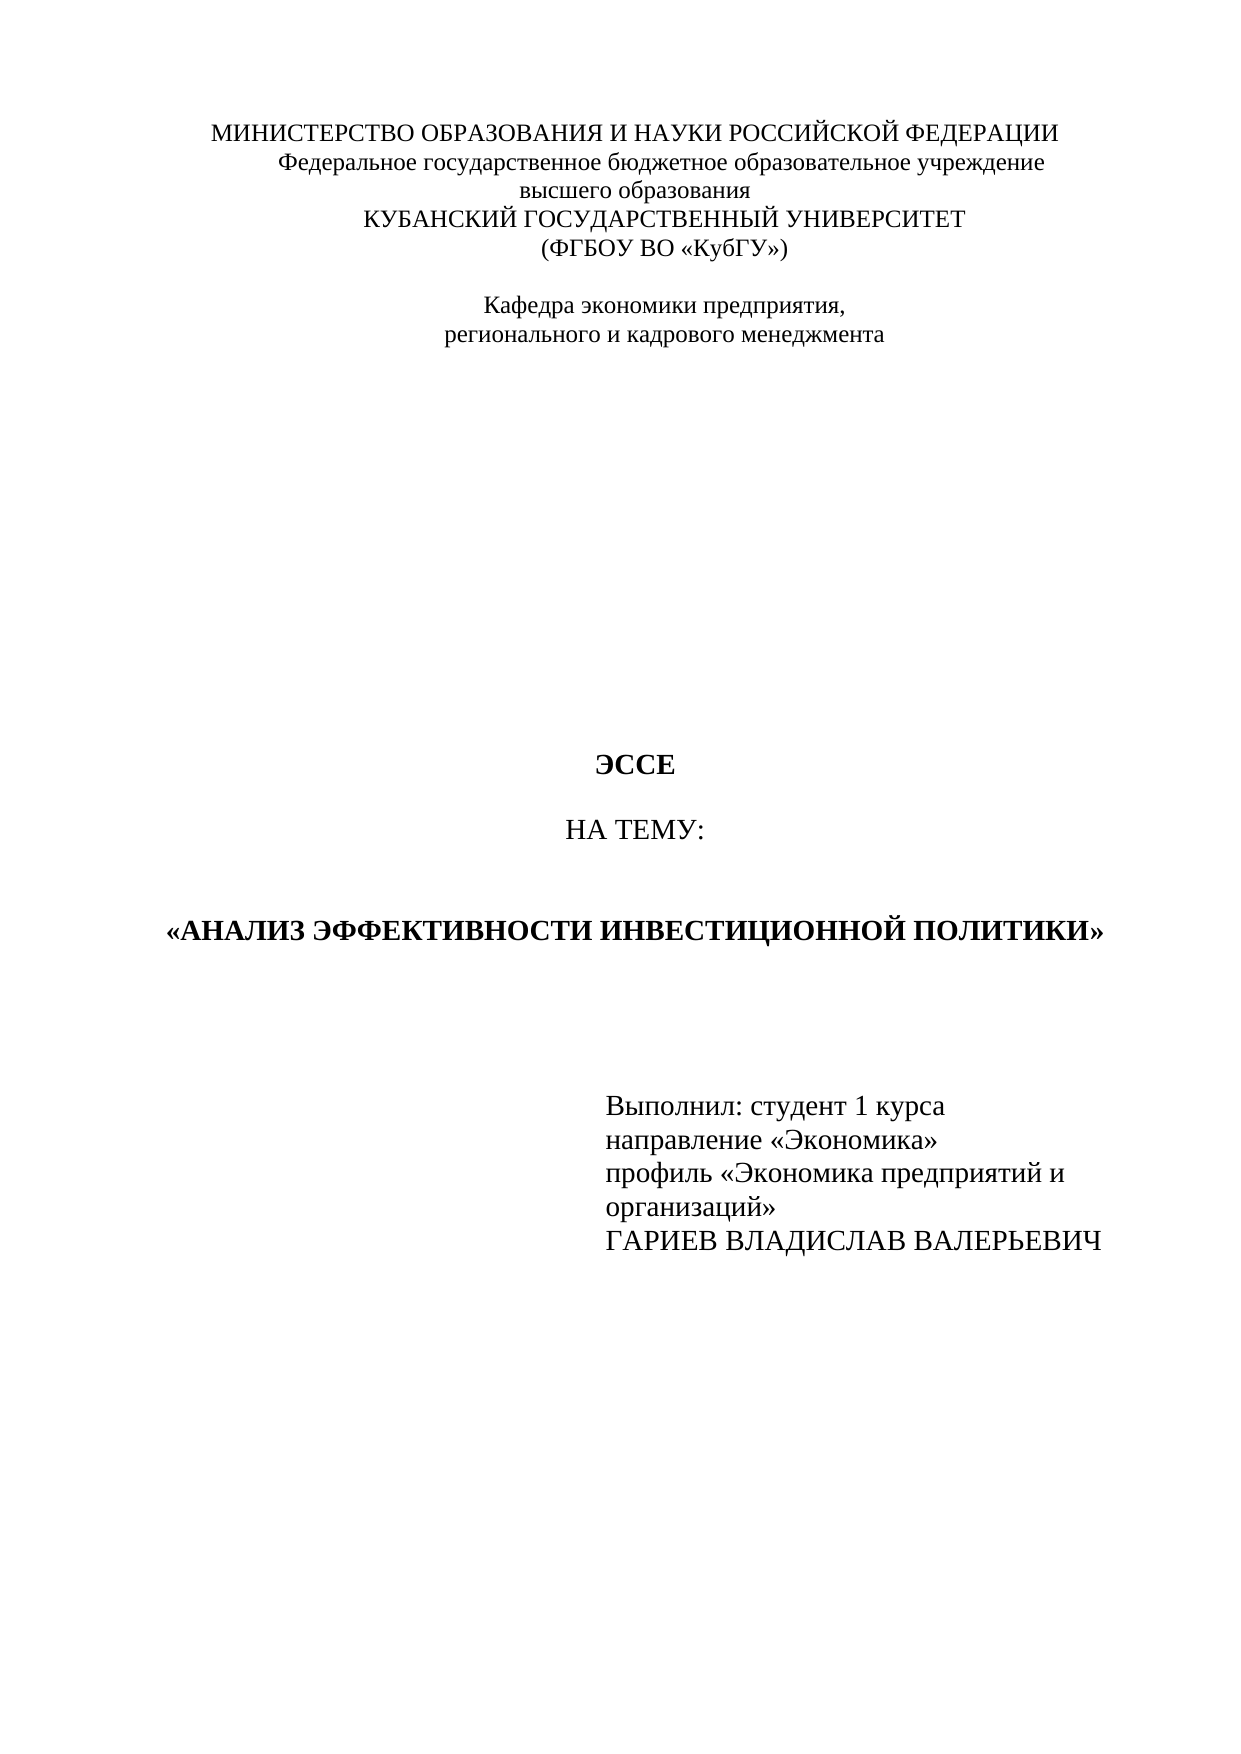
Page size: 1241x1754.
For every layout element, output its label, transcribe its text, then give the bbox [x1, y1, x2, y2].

text НА ТЕМУ: [118, 812, 1152, 846]
text ЭССЕ [118, 747, 1152, 781]
text Выполнил: студент 1 курса [605, 1088, 1152, 1122]
text ГАРИЕВ ВЛАДИСЛАВ ВАЛЕРЬЕВИЧ [605, 1223, 1152, 1256]
text Кубанский государственный университет [118, 204, 1152, 233]
text «анализ эффективности инвестиционной политики» [118, 913, 1152, 947]
text Министерство образования и науки Российской Федерации [106, 118, 1163, 147]
text (ФГБОУ ВО «КубГУ») [118, 233, 1152, 262]
text Кафедра экономики предприятия, [118, 291, 1152, 319]
text направление «Экономика» [605, 1122, 1152, 1156]
text регионального и кадрового менеджмента [118, 319, 1152, 348]
text профиль «Экономика предприятий и организаций» [605, 1156, 1152, 1223]
text Федеральное государственное бюджетное образовательное учреждение высшего образования [118, 147, 1152, 204]
